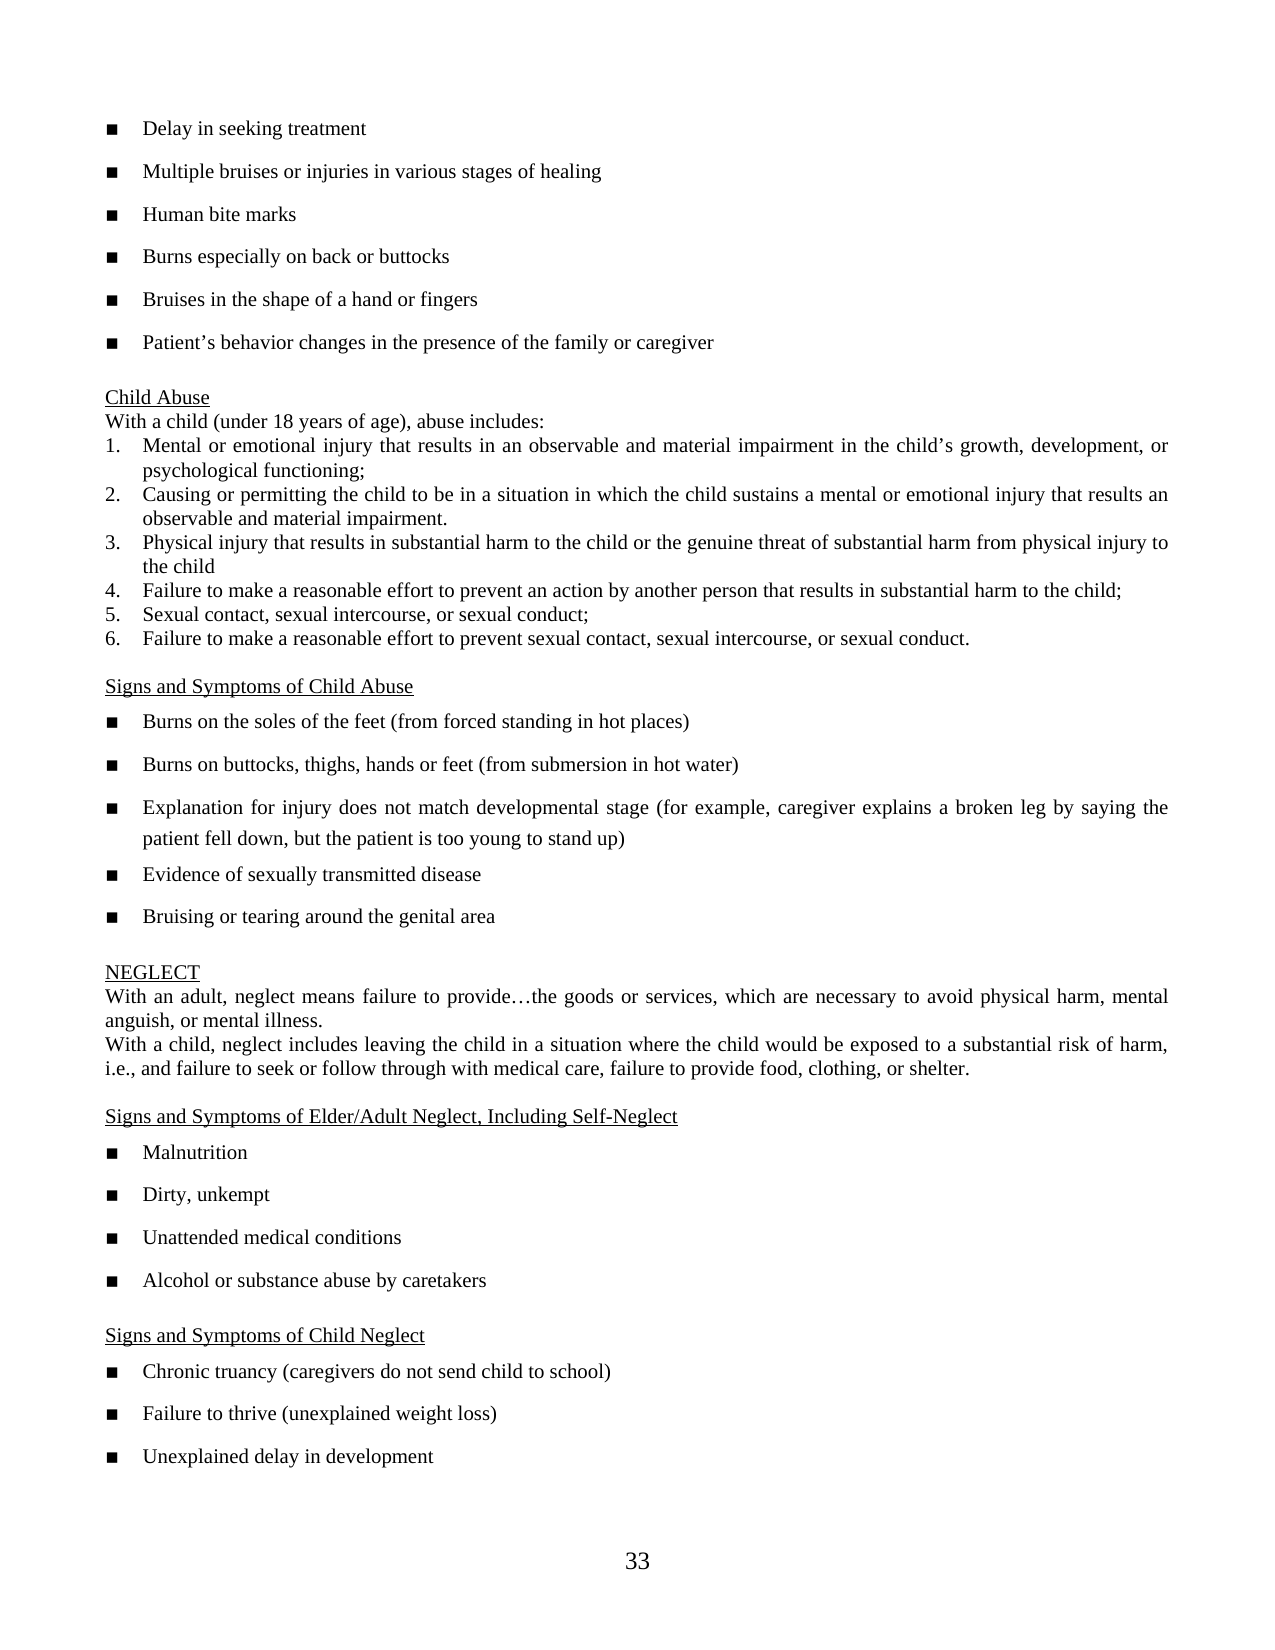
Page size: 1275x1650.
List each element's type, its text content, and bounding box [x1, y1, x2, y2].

text With a child, neglect includes leaving the child in a situation where the child would be exposed to a substantial risk of harm, i.e., and failure to seek or follow through with medical care, failure to provide food, clothing, or shelter. [105, 1032, 1170, 1080]
list Physical injury that results in substantial harm to the child or the genuine threat of substantial harm from physical injury to the child [105, 530, 1170, 578]
list Dirty, unkempt [105, 1171, 1170, 1214]
text Signs and Symptoms of Elder/Adult Neglect, Including Self-Neglect [105, 1104, 1170, 1128]
list Unattended medical conditions [105, 1214, 1170, 1256]
text Signs and Symptoms of Child Neglect [105, 1323, 1170, 1347]
list Burns on the soles of the feet (from forced standing in hot places) [105, 698, 1170, 741]
list Alcohol or substance abuse by caretakers [105, 1256, 1170, 1299]
list Multiple bruises or injuries in various stages of healing [105, 148, 1170, 190]
list Human bite marks [105, 190, 1170, 233]
list Causing or permitting the child to be in a situation in which the child sustains a mental or emotional injury that results an observable and material impairment. [105, 482, 1170, 530]
list Failure to thrive (unexplained weight loss) [105, 1390, 1170, 1433]
list Unexplained delay in development [105, 1433, 1170, 1475]
list Failure to make a reasonable effort to prevent sexual contact, sexual intercourse, or sexual conduct. [105, 626, 1170, 650]
list Chronic truancy (caregivers do not send child to school) [105, 1347, 1170, 1390]
list Explanation for injury does not match developmental stage (for example, caregiver explains a broken leg by saying the patient fell down, but the patient is too young to stand up) [105, 783, 1170, 850]
list Burns on buttocks, thighs, hands or feet (from submersion in hot water) [105, 741, 1170, 783]
list Delay in seeking treatment [105, 105, 1170, 148]
list Patient’s behavior changes in the presence of the family or caregiver [105, 318, 1170, 361]
text With a child (under 18 years of age), abuse includes: [105, 409, 1170, 433]
text With an adult, neglect means failure to provide…the goods or services, which are necessary to avoid physical harm, mental anguish, or mental illness. [105, 984, 1170, 1032]
list Evidence of sexually transmitted disease [105, 850, 1170, 893]
list Failure to make a reasonable effort to prevent an action by another person that results in substantial harm to the child; [105, 578, 1170, 602]
list Burns especially on back or buttocks [105, 233, 1170, 276]
text Child Abuse [105, 385, 1170, 409]
list Bruising or tearing around the genital area [105, 893, 1170, 936]
list Bruises in the shape of a hand or fingers [105, 276, 1170, 318]
list Mental or emotional injury that results in an observable and material impairment in the child’s growth, development, or psychological functioning; [105, 433, 1170, 482]
list Sexual contact, sexual intercourse, or sexual conduct; [105, 602, 1170, 626]
text Signs and Symptoms of Child Abuse [105, 674, 1170, 698]
text NEGLECT [105, 960, 1170, 984]
list Malnutrition [105, 1128, 1170, 1171]
